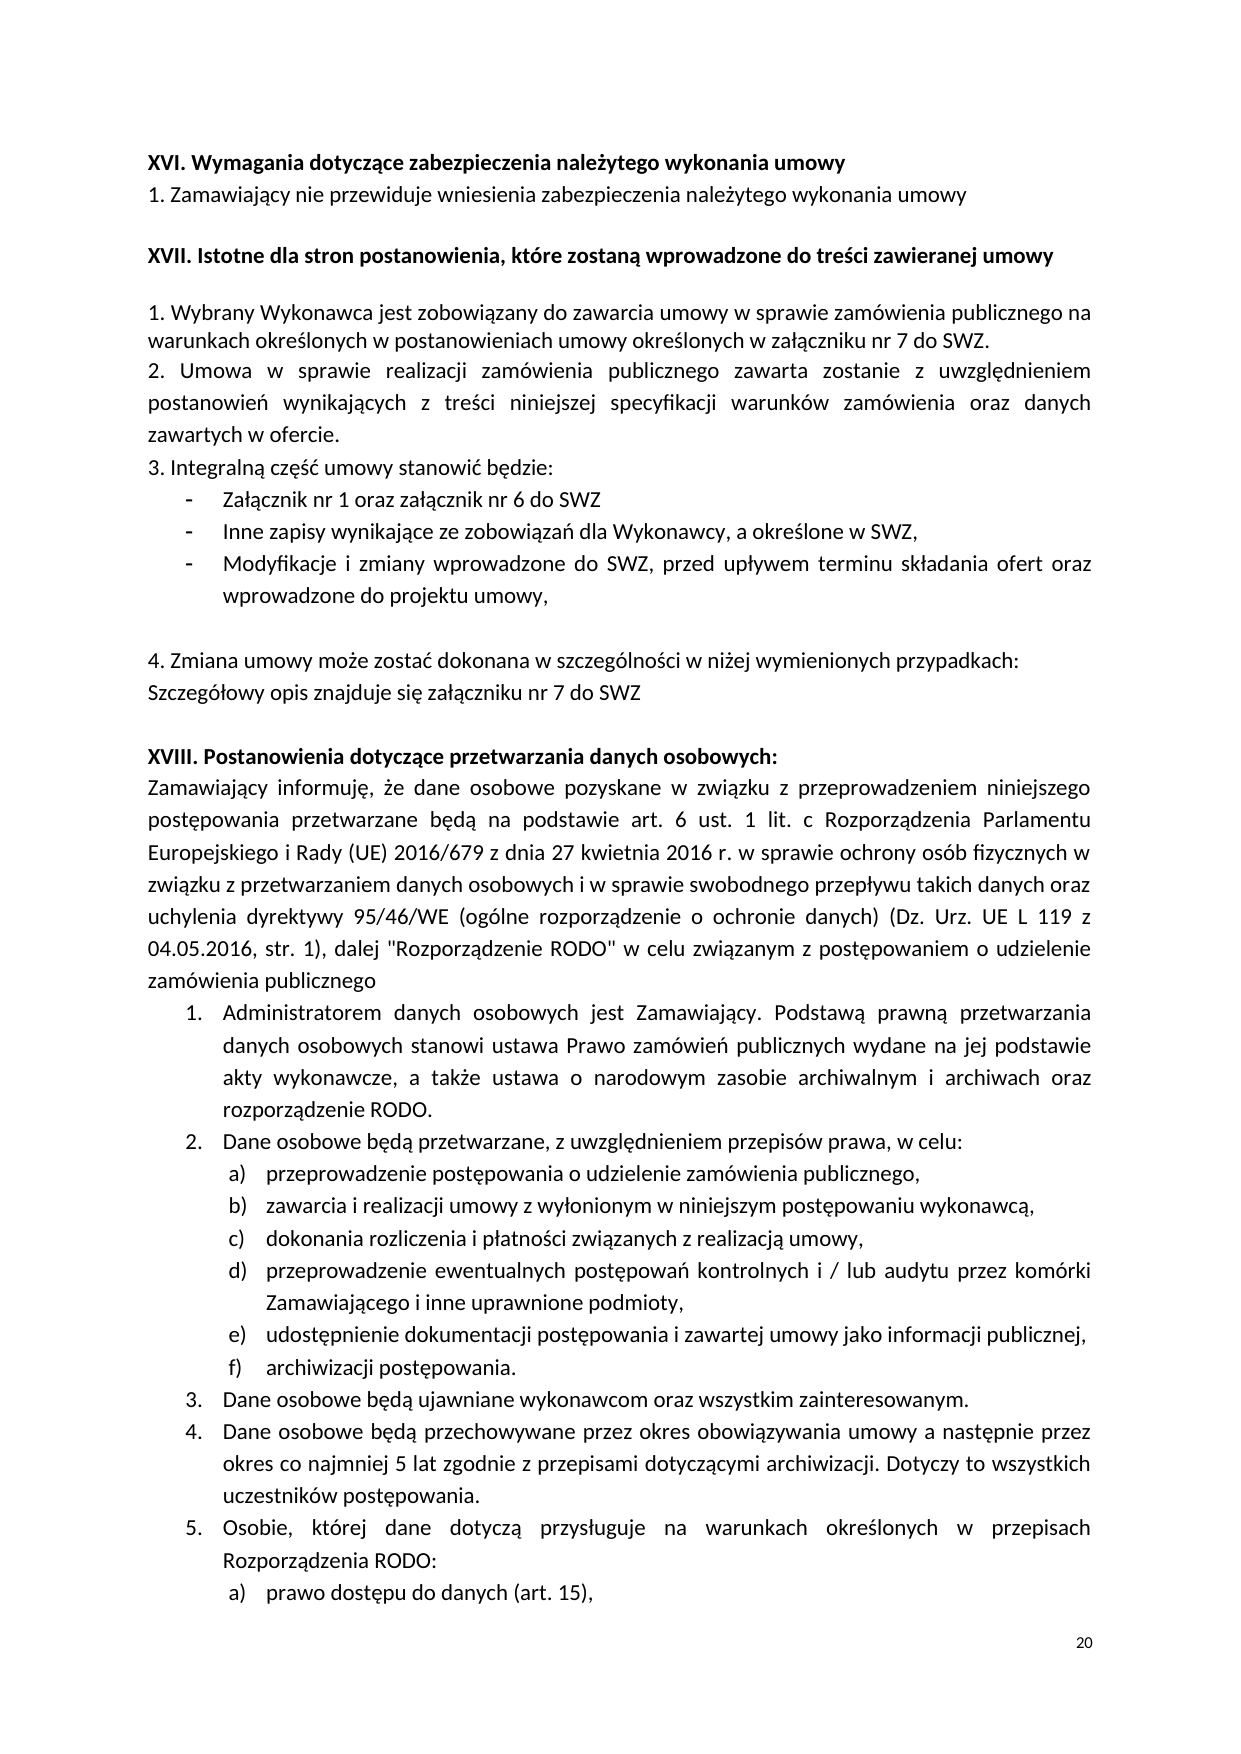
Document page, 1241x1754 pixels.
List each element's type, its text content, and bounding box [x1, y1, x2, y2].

list archiwizacji postępowania. [228, 1353, 1093, 1381]
list Administratorem danych osobowych jest Zamawiający. Podstawą prawną przetwarzania danych osobowych stanowi ustawa Prawo zamówień publicznych wydane na jej podstawie akty wykonawcze, a także ustawa o narodowym zasobie archiwalnym i archiwach oraz rozporządzenie RODO. [185, 998, 1093, 1123]
text Zamawiający informuję, że dane osobowe pozyskane w związku z przeprowadzeniem niniejszego postępowania przetwarzane będą na podstawie art. 6 ust. 1 lit. c Rozporządzenia Parlamentu Europejskiego i Rady (UE) 2016/679 z dnia 27 kwietnia 2016 r. w sprawie ochrony osób fizycznych w związku z przetwarzaniem danych osobowych i w sprawie swobodnego przepływu takich danych oraz uchylenia dyrektywy 95/46/WE (ogólne rozporządzenie o ochronie danych) (Dz. Urz. UE L 119 z 04.05.2016, str. 1), dalej "Rozporządzenie RODO" w celu związanym z postępowaniem o udzielenie zamówienia publicznego [148, 773, 1093, 994]
list Modyfikacje i zmiany wprowadzone do SWZ, przed upływem terminu składania ofert oraz wprowadzone do projektu umowy, [185, 549, 1093, 609]
list dokonania rozliczenia i płatności związanych z realizacją umowy, [228, 1224, 1093, 1252]
text 1. Wybrany Wykonawca jest zobowiązany do zawarcia umowy w sprawie zamówienia publicznego na warunkach określonych w postanowieniach umowy określonych w załączniku nr 7 do SWZ. [148, 298, 1093, 354]
text 1. Zamawiający nie przewiduje wniesienia zabezpieczenia należytego wykonania umowy [148, 180, 1093, 208]
list Dane osobowe będą ujawniane wykonawcom oraz wszystkim zainteresowanym. [185, 1385, 1093, 1413]
list Osobie, której dane dotyczą przysługuje na warunkach określonych w przepisach Rozporządzenia RODO: [185, 1513, 1093, 1574]
list zawarcia i realizacji umowy z wyłonionym w niniejszym postępowaniu wykonawcą, [228, 1192, 1093, 1220]
text Szczegółowy opis znajduje się załączniku nr 7 do SWZ [148, 678, 1093, 706]
list prawo dostępu do danych (art. 15), [228, 1578, 1093, 1606]
text 2. Umowa w sprawie realizacji zamówienia publicznego zawarta zostanie z uwzględnieniem postanowień wynikających z treści niniejszej specyfikacji warunków zamówienia oraz danych zawartych w ofercie. [148, 356, 1093, 449]
list Dane osobowe będą przechowywane przez okres obowiązywania umowy a następnie przez okres co najmniej 5 lat zgodnie z przepisami dotyczącymi archiwizacji. Dotyczy to wszystkich uczestników postępowania. [185, 1417, 1093, 1509]
text 3. Integralną część umowy stanowić będzie: [148, 453, 1093, 481]
list Załącznik nr 1 oraz załącznik nr 6 do SWZ [185, 485, 1093, 513]
list udostępnienie dokumentacji postępowania i zawartej umowy jako informacji publicznej, [228, 1320, 1093, 1348]
text 4. Zmiana umowy może zostać dokonana w szczególności w niżej wymienionych przypadkach: [148, 646, 1093, 674]
list Dane osobowe będą przetwarzane, z uwzględnieniem przepisów prawa, w celu: [185, 1127, 1093, 1155]
text XVII. Istotne dla stron postanowienia, które zostaną wprowadzone do treści zawieranej umowy [148, 241, 1093, 298]
list przeprowadzenie ewentualnych postępowań kontrolnych i / lub audytu przez komórki Zamawiającego i inne uprawnione podmioty, [228, 1256, 1093, 1316]
list Inne zapisy wynikające ze zobowiązań dla Wykonawcy, a określone w SWZ, [185, 517, 1093, 545]
list przeprowadzenie postępowania o udzielenie zamówienia publicznego, [228, 1159, 1093, 1187]
text XVI. Wymagania dotyczące zabezpieczenia należytego wykonania umowy [148, 148, 1093, 176]
text XVIII. Postanowienia dotyczące przetwarzania danych osobowych: [148, 742, 1093, 771]
